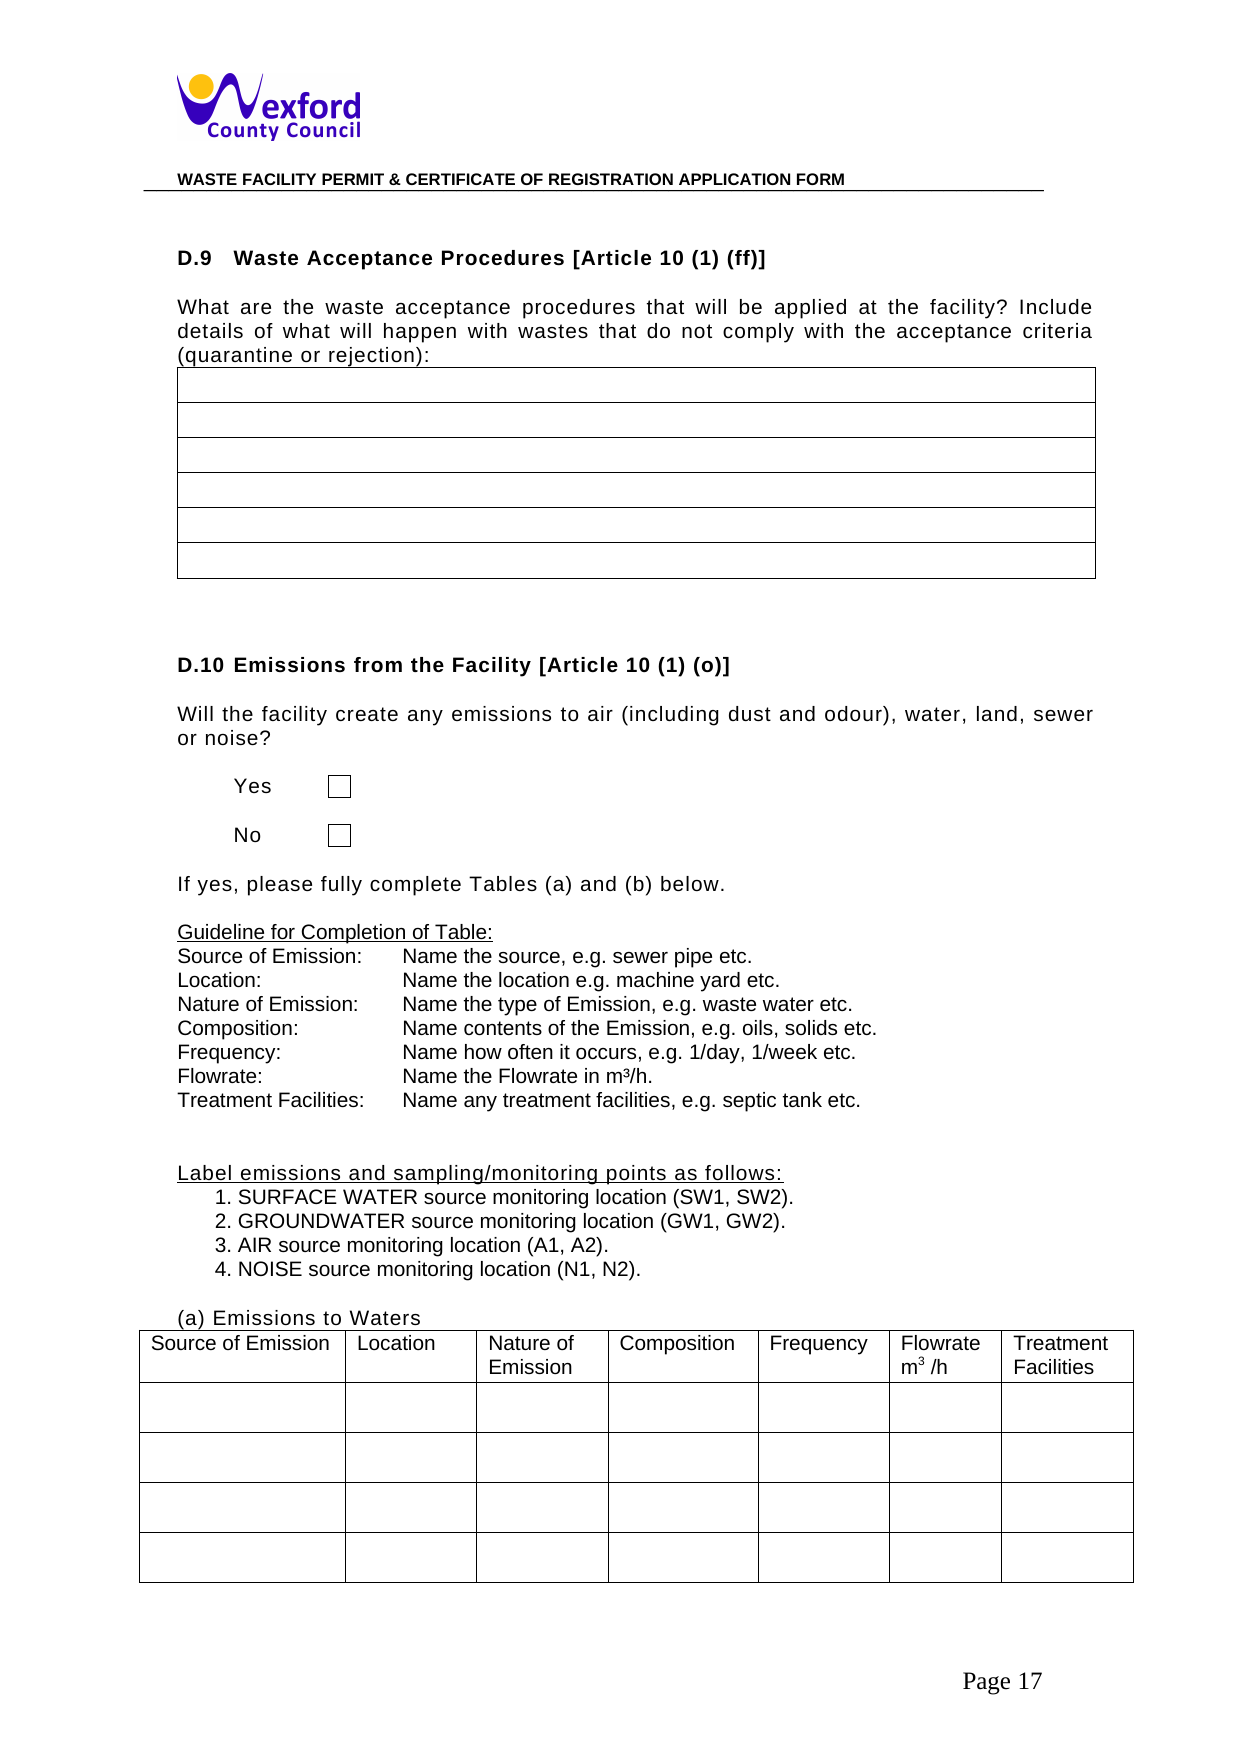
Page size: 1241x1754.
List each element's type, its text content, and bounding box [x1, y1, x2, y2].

text 1. SURFACE WATER source monitoring location (SW1, SW2). [214, 1185, 1095, 1209]
text Flowrate: Name the Flowrate in m³/h. [177, 1064, 1095, 1088]
table_cell [346, 1483, 476, 1532]
table_cell [178, 508, 1095, 542]
table_cell [759, 1483, 889, 1532]
table_cell [178, 438, 1095, 472]
table_header Frequency [759, 1331, 889, 1382]
table_cell [140, 1433, 345, 1482]
text Source of Emission: Name the source, e.g. sewer pipe etc. [177, 944, 1095, 968]
text Label emissions and sampling/monitoring points as follows: [177, 1161, 1095, 1185]
text Yes [233, 774, 1095, 798]
text Location: Name the location e.g. machine yard etc. [177, 968, 1095, 992]
table_header Location [346, 1331, 476, 1382]
table_cell [477, 1433, 608, 1482]
table_header Flowrate m3 /h [890, 1331, 1001, 1382]
table_header Source of Emission [140, 1331, 345, 1382]
table_cell [1002, 1483, 1133, 1532]
table_cell [1002, 1383, 1133, 1432]
table_cell [759, 1383, 889, 1432]
text Guideline for Completion of Table: [177, 920, 1095, 944]
text (a) Emissions to Waters [177, 1306, 1095, 1329]
table_cell [890, 1433, 1001, 1482]
table_header Treatment Facilities [1002, 1331, 1133, 1382]
list Emissions from the Facility [Article 10 (1) (o)] [177, 652, 1095, 676]
list Waste Acceptance Procedures [Article 10 (1) (ff)] [177, 246, 1095, 270]
text Nature of Emission: Name the type of Emission, e.g. waste water etc. [177, 992, 1095, 1016]
table_cell [477, 1383, 608, 1432]
table_cell [346, 1433, 476, 1482]
text Composition: Name contents of the Emission, e.g. oils, solids etc. [177, 1016, 1095, 1040]
table_cell [178, 543, 1095, 577]
table_cell [759, 1533, 889, 1582]
table_cell [890, 1383, 1001, 1432]
picture [177, 73, 360, 141]
table_cell [346, 1533, 476, 1582]
table_cell [140, 1383, 345, 1432]
text What are the waste acceptance procedures that will be applied at the facility? Include details of what will happen with wastes that do not comply with the acceptance criteria (quarantine or rejection): [177, 295, 1095, 367]
table_cell [346, 1383, 476, 1432]
text 3. AIR source monitoring location (A1, A2). [214, 1233, 1095, 1257]
text 2. GROUNDWATER source monitoring location (GW1, GW2). [214, 1209, 1095, 1233]
text If yes, please fully complete Tables (a) and (b) below. [177, 872, 1095, 896]
table_header Composition [609, 1331, 758, 1382]
table_header Nature of Emission [477, 1331, 608, 1382]
table_cell [609, 1433, 758, 1482]
table_cell [609, 1483, 758, 1532]
table_cell [178, 473, 1095, 507]
text Frequency: Name how often it occurs, e.g. 1/day, 1/week etc. [177, 1040, 1095, 1064]
text 4. NOISE source monitoring location (N1, N2). [214, 1257, 1095, 1281]
table_cell [178, 403, 1095, 437]
text Will the facility create any emissions to air (including dust and odour), water, land, sewer or noise? [177, 701, 1095, 749]
table_cell [140, 1483, 345, 1532]
table_header [178, 368, 1095, 402]
table_cell [609, 1383, 758, 1432]
table_cell [1002, 1533, 1133, 1582]
table_cell [477, 1533, 608, 1582]
table_cell [1002, 1433, 1133, 1482]
table_cell [759, 1433, 889, 1482]
text Treatment Facilities: Name any treatment facilities, e.g. septic tank etc. [177, 1088, 1095, 1112]
text No [233, 823, 1095, 847]
table_cell [890, 1483, 1001, 1532]
table_cell [890, 1533, 1001, 1582]
table_cell [140, 1533, 345, 1582]
table_cell [477, 1483, 608, 1532]
table_cell [609, 1533, 758, 1582]
